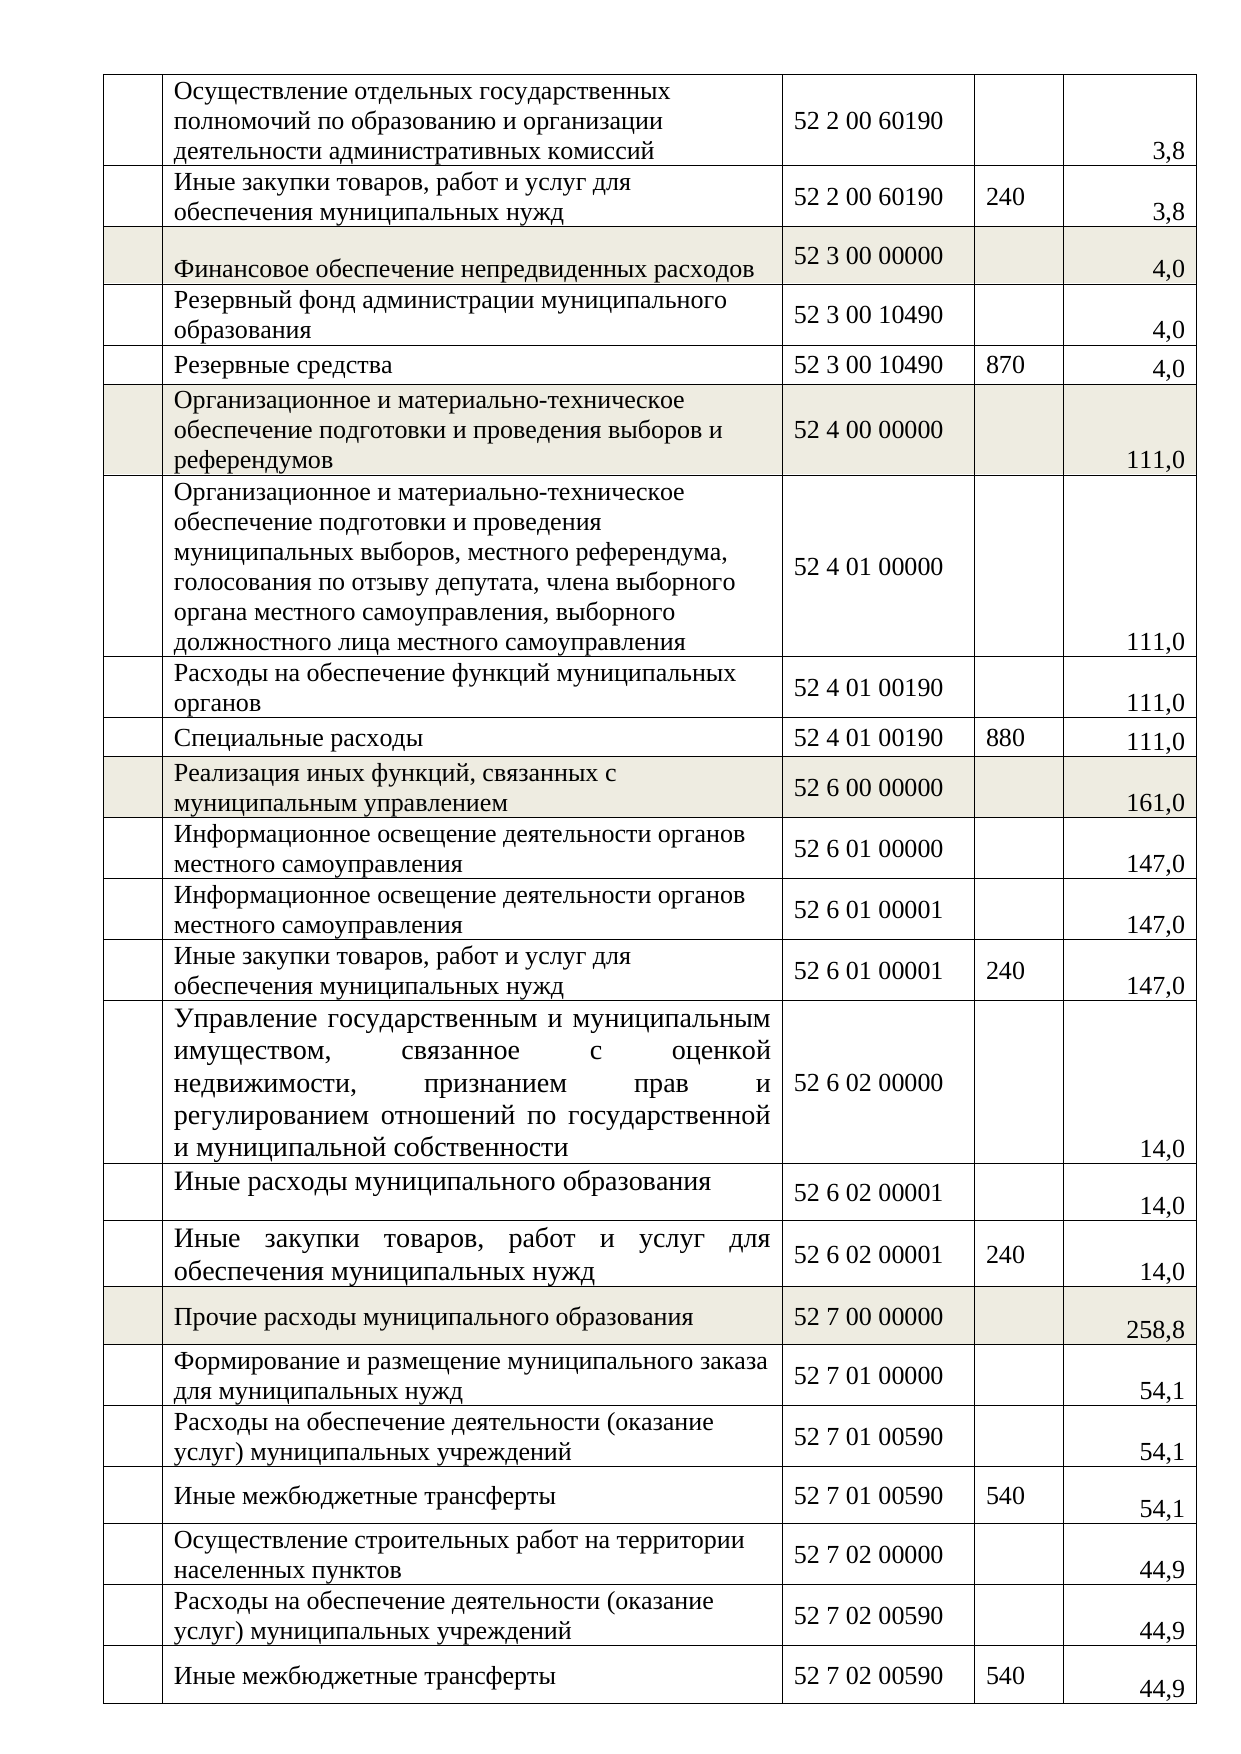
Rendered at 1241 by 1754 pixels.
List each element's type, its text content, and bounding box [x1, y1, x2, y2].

table_cell 52 7 00 00000 [783, 1287, 974, 1344]
table_cell [104, 1001, 162, 1163]
table_cell 44,9 [1064, 1646, 1196, 1703]
table_cell [104, 1164, 162, 1220]
table_cell [975, 285, 1063, 344]
table_cell [975, 879, 1063, 939]
table_cell [975, 1164, 1063, 1220]
table_cell 111,0 [1064, 657, 1196, 717]
table_cell [104, 818, 162, 878]
table_cell 52 6 01 00001 [783, 879, 974, 939]
table_cell 240 [975, 1221, 1063, 1286]
table_cell Резервный фонд администрации муниципального образования [163, 285, 782, 344]
table_cell [104, 476, 162, 656]
table_cell [104, 1287, 162, 1344]
table_cell 52 4 01 00000 [783, 476, 974, 656]
table_cell 147,0 [1064, 818, 1196, 878]
table_cell Осуществление строительных работ на территории населенных пунктов [163, 1524, 782, 1584]
table_cell 540 [975, 1467, 1063, 1523]
table_cell [975, 1406, 1063, 1466]
table_cell [104, 657, 162, 717]
table_cell [104, 285, 162, 344]
table_cell Управление государственным и муниципальным имуществом, связанное с оценкой недвижимости, признанием прав и регулированием отношений по государственной и муниципальной собственности [163, 1001, 782, 1163]
table_cell 52 6 02 00000 [783, 1001, 974, 1163]
table_cell 52 7 01 00590 [783, 1467, 974, 1523]
table_cell 52 4 01 00190 [783, 657, 974, 717]
table_cell [975, 227, 1063, 283]
table_cell 52 7 02 00590 [783, 1646, 974, 1703]
table_cell 147,0 [1064, 940, 1196, 1000]
table_cell 14,0 [1064, 1221, 1196, 1286]
table_cell [104, 1221, 162, 1286]
table_cell [104, 166, 162, 226]
table_cell 147,0 [1064, 879, 1196, 939]
table_cell 240 [975, 166, 1063, 226]
table_cell [975, 757, 1063, 817]
table_cell Резервные средства [163, 346, 782, 383]
table_cell 880 [975, 718, 1063, 756]
table_cell 540 [975, 1646, 1063, 1703]
table_cell [104, 718, 162, 756]
table_cell Информационное освещение деятельности органов местного самоуправления [163, 879, 782, 939]
table_cell 52 2 00 60190 [783, 166, 974, 226]
table_cell Иные закупки товаров, работ и услуг для обеспечения муниципальных нужд [163, 1221, 782, 1286]
table_cell [975, 1287, 1063, 1344]
table_cell [975, 657, 1063, 717]
table_cell 3,8 [1064, 75, 1196, 165]
table_cell Иные межбюджетные трансферты [163, 1646, 782, 1703]
table_cell 3,8 [1064, 166, 1196, 226]
table_cell [104, 940, 162, 1000]
table_cell 52 6 01 00000 [783, 818, 974, 878]
table_cell 14,0 [1064, 1001, 1196, 1163]
table_cell 52 3 00 10490 [783, 285, 974, 344]
table_cell [104, 1646, 162, 1703]
table_cell 14,0 [1064, 1164, 1196, 1220]
table_cell [975, 75, 1063, 165]
table_cell Расходы на обеспечение деятельности (оказание услуг) муниципальных учреждений [163, 1585, 782, 1645]
table_cell 52 6 00 00000 [783, 757, 974, 817]
table_cell 52 6 01 00001 [783, 940, 974, 1000]
table_cell Осуществление отдельных государственных полномочий по образованию и организации деятельности административных комиссий [163, 75, 782, 165]
table_cell Прочие расходы муниципального образования [163, 1287, 782, 1344]
table_cell 4,0 [1064, 227, 1196, 283]
table_cell 111,0 [1064, 718, 1196, 756]
table_cell Расходы на обеспечение деятельности (оказание услуг) муниципальных учреждений [163, 1406, 782, 1466]
table_cell [104, 1345, 162, 1405]
table_cell [975, 1001, 1063, 1163]
table_cell [104, 227, 162, 283]
table_cell 52 7 01 00590 [783, 1406, 974, 1466]
table_cell [104, 1467, 162, 1523]
table_cell 52 3 00 10490 [783, 346, 974, 383]
table_cell [975, 818, 1063, 878]
table_cell [975, 1345, 1063, 1405]
table_cell 54,1 [1064, 1345, 1196, 1405]
table_cell Информационное освещение деятельности органов местного самоуправления [163, 818, 782, 878]
table_cell Финансовое обеспечение непредвиденных расходов [163, 227, 782, 283]
table_cell 54,1 [1064, 1406, 1196, 1466]
table_cell 52 6 02 00001 [783, 1164, 974, 1220]
table_cell Организационное и материально-техническое обеспечение подготовки и проведения муниципальных выборов, местного референдума, голосования по отзыву депутата, члена выборного органа местного самоуправления, выборного должностного лица местного самоуправления [163, 476, 782, 656]
table_cell Расходы на обеспечение функций муниципальных органов [163, 657, 782, 717]
table_cell [104, 879, 162, 939]
table_cell 44,9 [1064, 1524, 1196, 1584]
table_cell [104, 75, 162, 165]
table_cell 4,0 [1064, 346, 1196, 383]
table_cell 4,0 [1064, 285, 1196, 344]
table_cell [104, 1406, 162, 1466]
table_cell [975, 476, 1063, 656]
table_cell [104, 1524, 162, 1584]
table_cell Иные закупки товаров, работ и услуг для обеспечения муниципальных нужд [163, 166, 782, 226]
table_cell 240 [975, 940, 1063, 1000]
table_cell [104, 385, 162, 474]
table_cell 44,9 [1064, 1585, 1196, 1645]
table_cell 52 7 02 00000 [783, 1524, 974, 1584]
table_cell Формирование и размещение муниципального заказа для муниципальных нужд [163, 1345, 782, 1405]
table_cell 161,0 [1064, 757, 1196, 817]
table_cell 52 7 01 00000 [783, 1345, 974, 1405]
table_cell 52 2 00 60190 [783, 75, 974, 165]
table_cell [104, 1585, 162, 1645]
table_cell 52 3 00 00000 [783, 227, 974, 283]
table_cell Иные межбюджетные трансферты [163, 1467, 782, 1523]
table_cell 258,8 [1064, 1287, 1196, 1344]
table_cell 54,1 [1064, 1467, 1196, 1523]
table_cell 870 [975, 346, 1063, 383]
table_cell Специальные расходы [163, 718, 782, 756]
table_cell Иные расходы муниципального образования [163, 1164, 782, 1220]
table_cell [975, 1524, 1063, 1584]
table_cell 52 6 02 00001 [783, 1221, 974, 1286]
table_cell Реализация иных функций, связанных с муниципальным управлением [163, 757, 782, 817]
table_cell 52 7 02 00590 [783, 1585, 974, 1645]
table_cell [104, 346, 162, 383]
table_cell [104, 757, 162, 817]
table_cell 52 4 01 00190 [783, 718, 974, 756]
table_cell Организационное и материально-техническое обеспечение подготовки и проведения выборов и референдумов [163, 385, 782, 474]
table_cell 111,0 [1064, 385, 1196, 474]
table_cell [975, 385, 1063, 474]
table_cell Иные закупки товаров, работ и услуг для обеспечения муниципальных нужд [163, 940, 782, 1000]
table_cell 52 4 00 00000 [783, 385, 974, 474]
table_cell [975, 1585, 1063, 1645]
table_cell 111,0 [1064, 476, 1196, 656]
